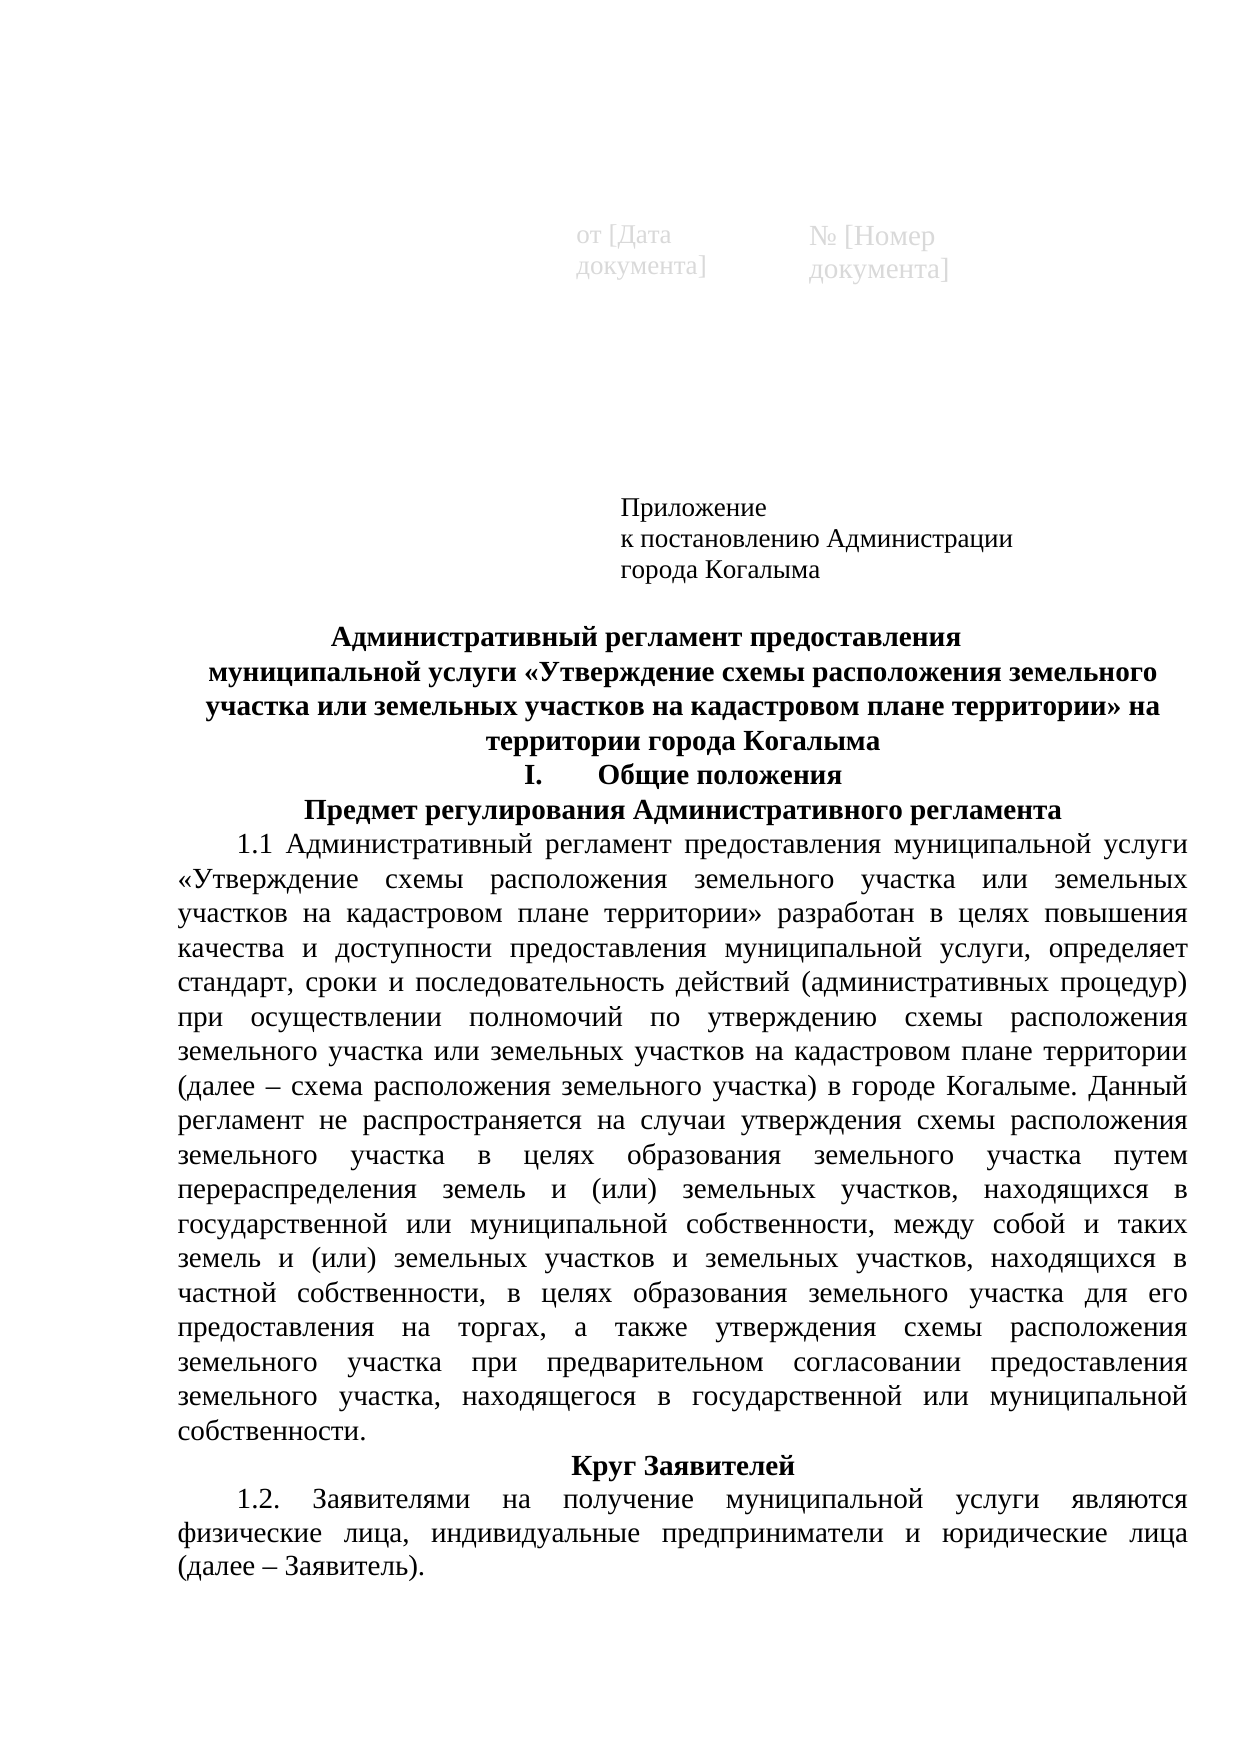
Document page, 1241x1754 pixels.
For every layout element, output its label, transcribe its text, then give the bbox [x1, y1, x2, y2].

text муниципальной услуги «Утверждение схемы расположения земельного участка или земельных участков на кадастровом плане территории» на территории города Когалыма [177, 654, 1189, 756]
text Административный регламент предоставления [103, 619, 1189, 653]
text города Когалыма [620, 553, 1189, 585]
text Круг Заявителей [177, 1448, 1189, 1481]
text Приложение [620, 491, 1189, 522]
text к постановлению Администрации [620, 522, 1218, 553]
text 1.2. Заявителями на получение муниципальной услуги являются физические лица, индивидуальные предприниматели и юридические лица (далее – Заявитель). [177, 1481, 1189, 1582]
text 1.1 Административный регламент предоставления муниципальной услуги «Утверждение схемы расположения земельного участка или земельных участков на кадастровом плане территории» разработан в целях повышения качества и доступности предоставления муниципальной услуги, определяет стандарт, сроки и последовательность действий (административных процедур) при осуществлении полномочий по утверждению схемы расположения земельного участка или земельных участков на кадастровом плане территории (далее – схема расположения земельного участка) в городе Когалыме. Данный регламент не распространяется на случаи утверждения схемы расположения земельного участка в целях образования земельного участка путем перераспределения земель и (или) земельных участков, находящихся в государственной или муниципальной собственности, между собой и таких земель и (или) земельных участков и земельных участков, находящихся в частной собственности, в целях образования земельного участка для его предоставления на торгах, а также утверждения схемы расположения земельного участка при предварительном согласовании предоставления земельного участка, находящегося в государственной или муниципальной собственности. [177, 827, 1188, 1446]
table_header от [Дата документа] [565, 218, 798, 285]
table_header № [Номер документа] [798, 218, 1008, 285]
text Предмет регулирования Административного регламента [177, 792, 1189, 826]
text I. Общие положения [177, 757, 1189, 791]
